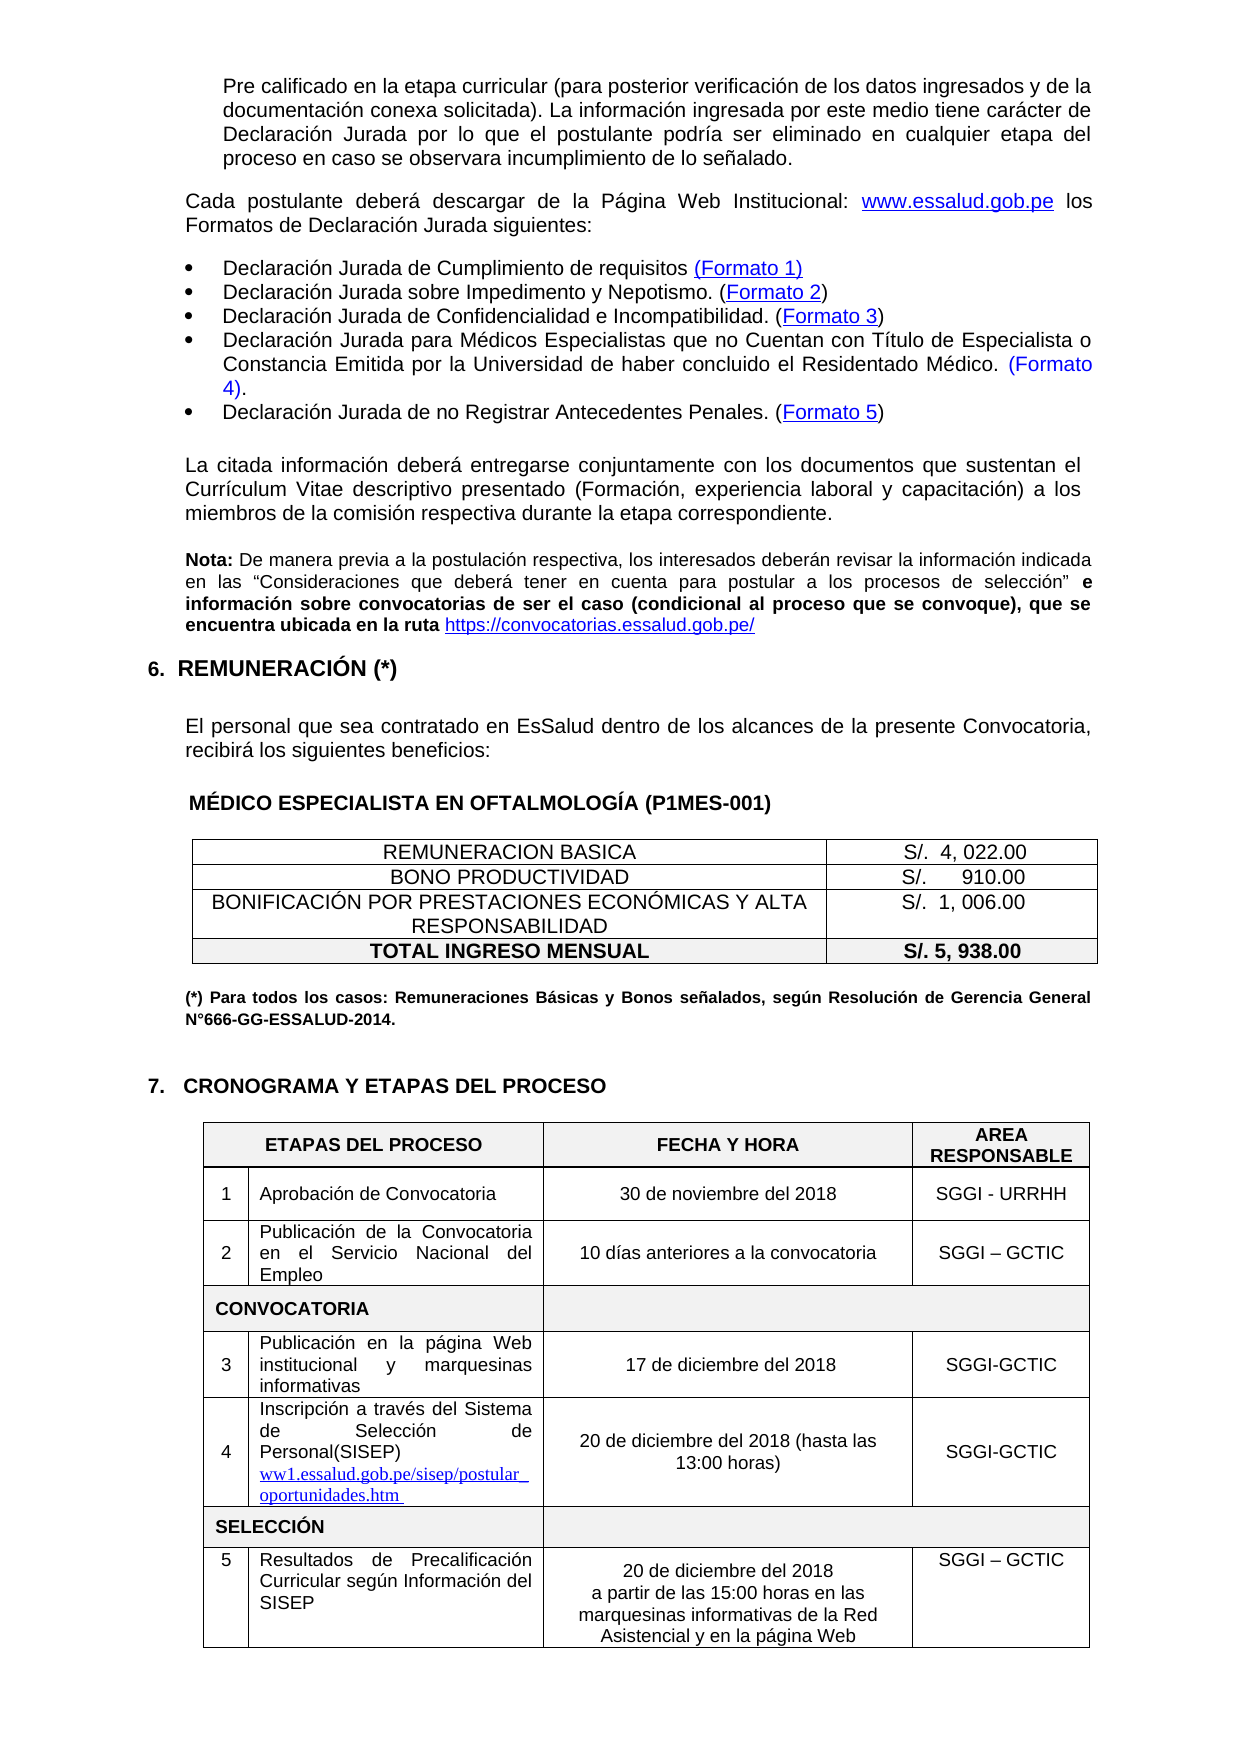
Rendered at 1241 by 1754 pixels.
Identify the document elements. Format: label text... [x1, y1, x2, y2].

list Declaración Jurada para Médicos Especialistas que no Cuentan con Título de Especialista o Constancia Emitida por la Universidad de haber concluido el Residentado Médico. (Formato 4). [185, 328, 1092, 400]
table_cell Aprobación de Convocatoria [249, 1168, 543, 1219]
table_cell 4 [204, 1398, 248, 1506]
table_cell [544, 1507, 1089, 1547]
table_header ETAPAS DEL PROCESO [204, 1123, 543, 1166]
table_cell 17 de diciembre del 2018 [544, 1332, 912, 1397]
table_cell Inscripción a través del Sistema de Selección de Personal(SISEP) ww1.essalud.gob.pe/sisep/postular_oportunidades.htm [249, 1398, 543, 1506]
text El personal que sea contratado en EsSalud dentro de los alcances de la presente Convocatoria, recibirá los siguientes beneficios: [185, 714, 1092, 762]
list Declaración Jurada sobre Impedimento y Nepotismo. (Formato 2) [185, 280, 1092, 304]
table_cell Publicación de la Convocatoria en el Servicio Nacional del Empleo [249, 1221, 543, 1285]
table_header S/. 4, 022.00 [827, 840, 1097, 864]
table_cell TOTAL INGRESO MENSUAL [193, 939, 826, 963]
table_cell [544, 1548, 912, 1647]
table_cell S/. 5, 938.00 [827, 939, 1097, 963]
table_header AREA RESPONSABLE [913, 1123, 1089, 1166]
table_cell S/. 1, 006.00 [827, 890, 1097, 938]
text Nota: De manera previa a la postulación respectiva, los interesados deberán revisar la información indicada en las “Consideraciones que deberá tener en cuenta para postular a los procesos de selección” e información sobre convocatorias de ser el caso (condicional al proceso que se convoque), que se encuentra ubicada en la ruta https://convocatorias.essalud.gob.pe/ [185, 549, 1092, 635]
table_cell SELECCIÓN [204, 1507, 543, 1547]
list Declaración Jurada de Cumplimiento de requisitos (Formato 1) [185, 256, 1092, 280]
table_cell Publicación en la página Web institucional y marquesinas informativas [249, 1332, 543, 1397]
list Cada postulante deberá descargar de Institucional: www.essalud.gob.pe los Formatos de Declaración Jurada siguientes: [185, 189, 1092, 237]
list Declaración Jurada de Confidencialidad e Incompatibilidad. (Formato 3) [185, 304, 1092, 328]
table_cell CONVOCATORIA [204, 1286, 543, 1331]
table_cell 5 [204, 1548, 248, 1647]
table_cell BONO PRODUCTIVIDAD [193, 865, 826, 889]
text MÉDICO ESPECIALISTA EN OFTALMOLOGÍA (P1MES-001) [177, 791, 1092, 815]
table_cell SGGI – GCTIC [913, 1221, 1089, 1285]
table_cell 20 de diciembre del 2018 (hasta las 13:00 horas) [544, 1398, 912, 1506]
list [185, 74, 1092, 170]
table_cell [544, 1286, 1089, 1331]
table_cell 3 [204, 1332, 248, 1397]
table_cell 1 [204, 1168, 248, 1219]
table_cell 30 de noviembre del 2018 [544, 1168, 912, 1219]
list Declaración Jurada de no Registrar Antecedentes Penales. (Formato 5) [185, 400, 1092, 424]
table_cell 2 [204, 1221, 248, 1285]
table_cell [249, 1548, 543, 1647]
table_cell 10 días anteriores a la convocatoria [544, 1221, 912, 1285]
table_header FECHA Y HORA [544, 1123, 912, 1166]
table_cell SGGI - URRHH [913, 1168, 1089, 1219]
subtitle CRONOGRAMA Y ETAPAS DEL PROCESO [148, 1074, 1092, 1098]
list (*) Para todos los casos: Remuneraciones Básicas y Bonos señalados, según Resolución de Gerencia General N°666-GG-ESSALUD-2014. [185, 988, 1092, 1029]
table_cell SGGI – GCTIC [913, 1548, 1089, 1647]
table_cell S/. 910.00 [827, 865, 1097, 889]
table_cell SGGI-GCTIC [913, 1398, 1089, 1506]
table_cell BONIFICACIÓN POR PRESTACIONES ECONÓMICAS Y ALTA RESPONSABILIDAD [193, 890, 826, 938]
table_header REMUNERACION BASICA [193, 840, 826, 864]
list La citada información deberá entregarse conjuntamente con los documentos que sustentan el Currículum Vitae descriptivo presentado (Formación, experiencia laboral y capacitación) a los miembros de la comisión respectiva durante la etapa correspondiente. [185, 453, 1082, 525]
table_cell SGGI-GCTIC [913, 1332, 1089, 1397]
list REMUNERACIÓN (*) [148, 654, 1092, 681]
